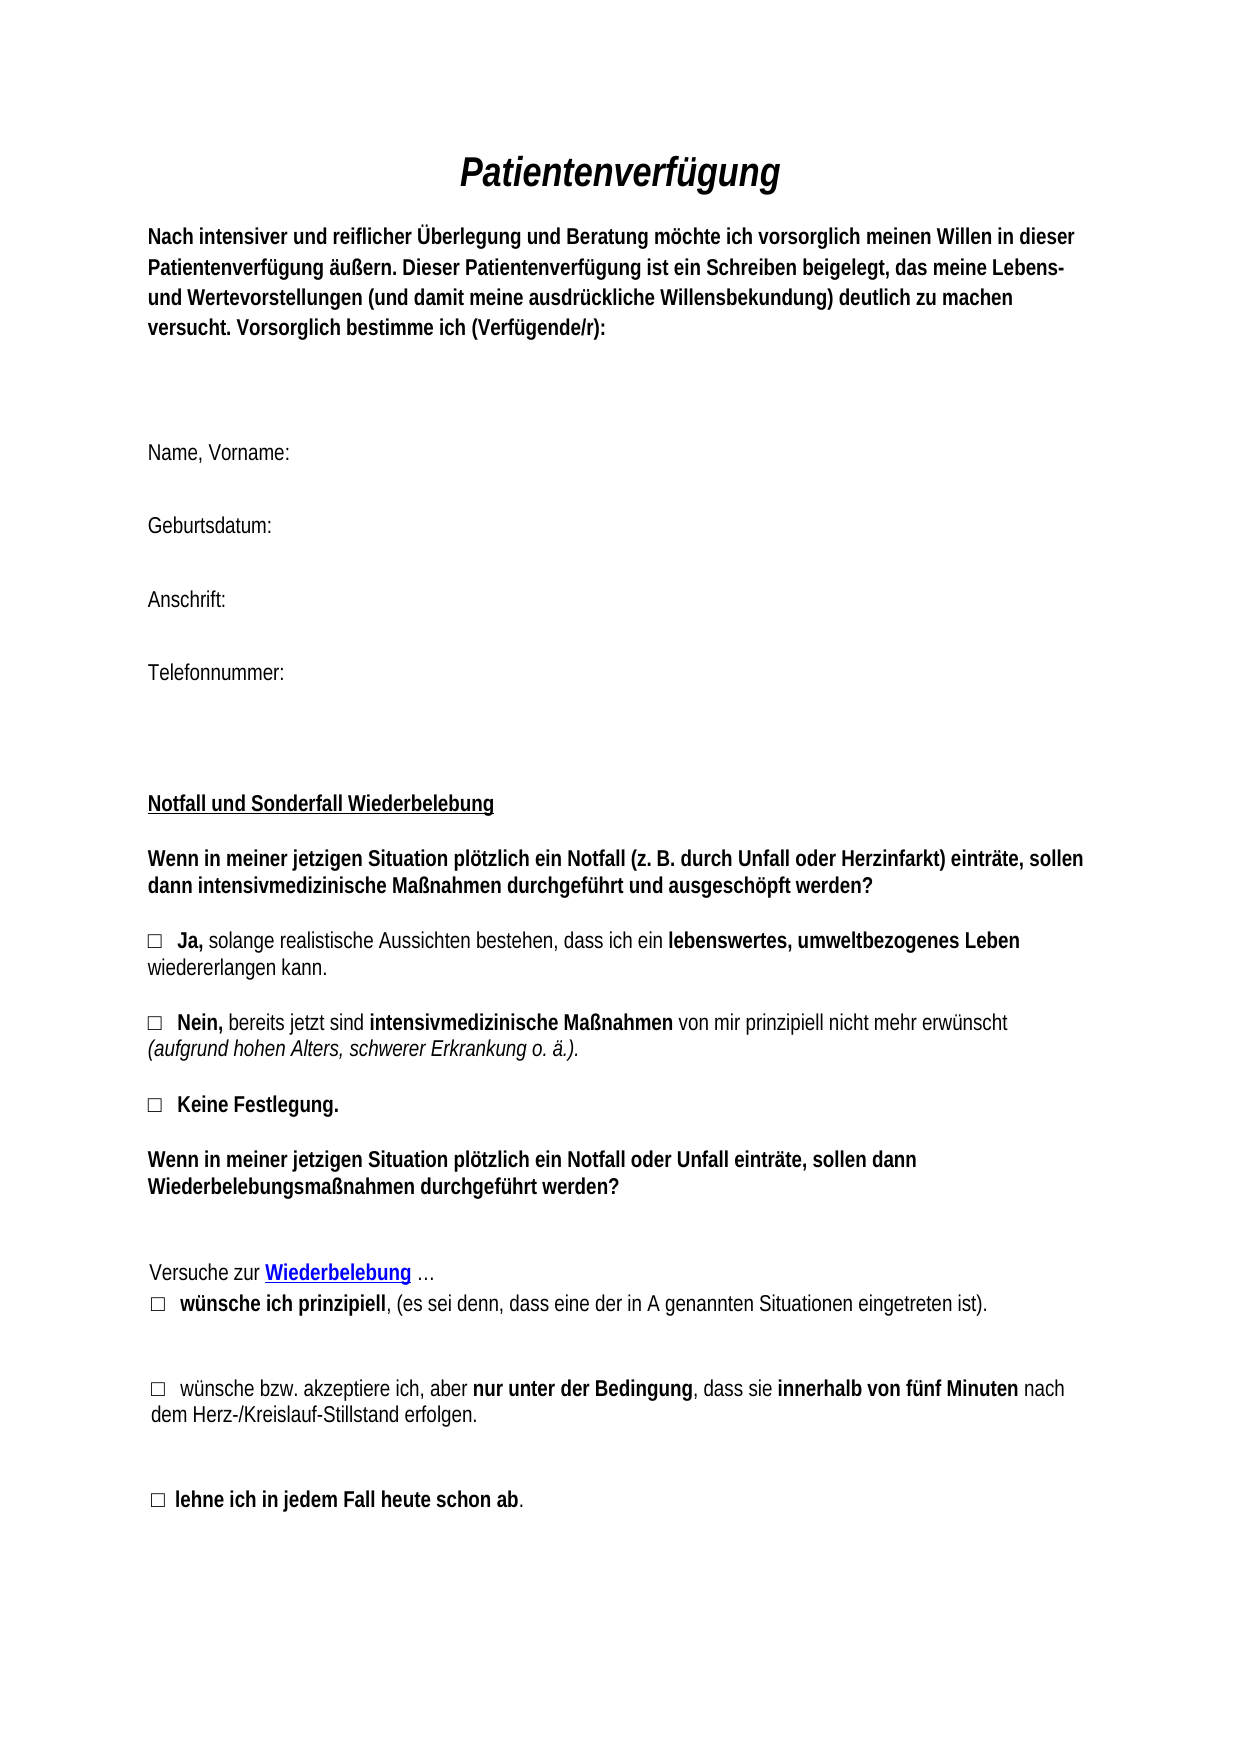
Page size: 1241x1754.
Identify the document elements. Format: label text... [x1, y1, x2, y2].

text Patientenverfügung [148, 148, 1093, 195]
text Telefonnummer: [148, 659, 1093, 686]
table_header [146, 733, 1100, 1602]
text Name, Vorname: [148, 438, 1093, 465]
text Geburtsdatum: [148, 512, 1093, 538]
text Nach intensiver und reiflicher Überlegung und Beratung möchte ich vorsorglich meinen Willen in dieser Patientenverfügung äußern. Dieser Patientenverfügung ist ein Schreiben beigelegt, das meine Lebens- und Wertevorstellungen (und damit meine ausdrückliche Willensbekundung) deutlich zu machen versucht. Vorsorglich bestimme ich (Verfügende/r): [148, 223, 1093, 340]
text Anschrift: [148, 586, 1093, 612]
